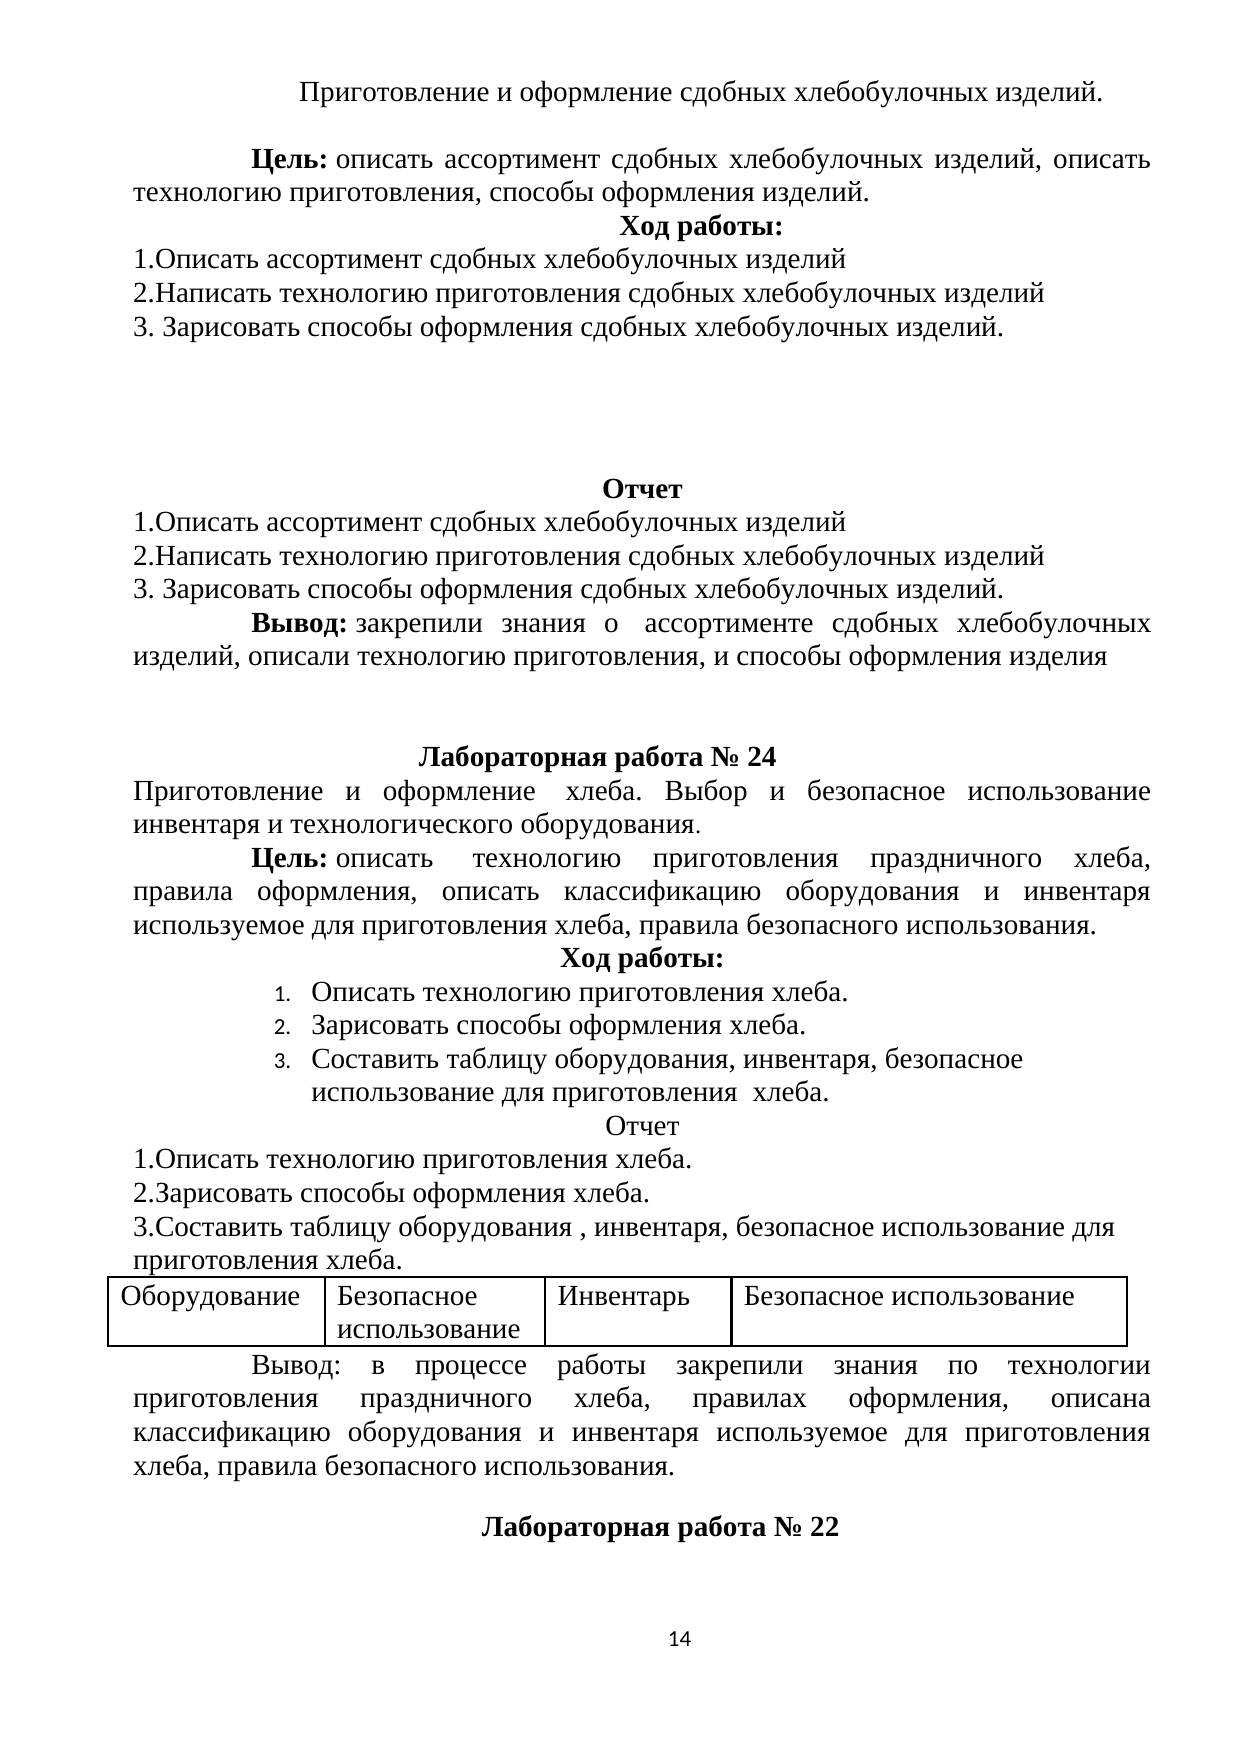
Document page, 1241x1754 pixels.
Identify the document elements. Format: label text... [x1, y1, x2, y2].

list Описать технологию приготовления хлеба. [273, 974, 1152, 1007]
text 3. Зарисовать способы оформления сдобных хлебобулочных изделий. [133, 571, 1152, 605]
text Приготовление и оформление хлеба. Выбор и безопасное использование инвентаря и технологического оборудования. [133, 773, 1152, 840]
text 2.Зарисовать способы оформления хлеба. [133, 1175, 1152, 1209]
text Цель: описать ассортимент сдобных хлебобулочных изделий, описать технологию приготовления, способы оформления изделий. [133, 141, 1152, 208]
text Цель: описать технологию приготовления праздничного хлеба, правила оформления, описать классификацию оборудования и инвентаря используемое для приготовления хлеба, правила безопасного использования. [133, 840, 1152, 940]
text 2.Написать технологию приготовления сдобных хлебобулочных изделий [133, 275, 1152, 309]
table_header Инвентарь [546, 1278, 730, 1345]
table_header Безопасное использование [733, 1278, 1126, 1345]
list Составить таблицу оборудования, инвентаря, безопасное использование для приготовления хлеба. [273, 1041, 1152, 1108]
text Лабораторная работа № 22 [133, 1509, 1152, 1543]
table_header Оборудование [109, 1278, 324, 1345]
text 2.Написать технологию приготовления сдобных хлебобулочных изделий [133, 538, 1152, 571]
text 1.Описать ассортимент сдобных хлебобулочных изделий [133, 504, 1152, 538]
text Отчет [133, 1108, 1152, 1142]
text Отчет [133, 471, 1152, 504]
text Ход работы: [133, 208, 1152, 242]
text 3.Составить таблицу оборудования , инвентаря, безопасное использование для приготовления хлеба. [133, 1209, 1152, 1276]
text Приготовление и оформление сдобных хлебобулочных изделий. [133, 74, 1152, 107]
text Ход работы: [133, 940, 1152, 974]
text 1.Описать технологию приготовления хлеба. [133, 1142, 1152, 1175]
text 1.Описать ассортимент сдобных хлебобулочных изделий [133, 242, 1152, 275]
text Вывод: в процессе работы закрепили знания по технологии приготовления праздничного хлеба, правилах оформления, описана классификацию оборудования и инвентаря используемое для приготовления хлеба, правила безопасного использования. [133, 1347, 1152, 1481]
text 3. Зарисовать способы оформления сдобных хлебобулочных изделий. [133, 309, 1152, 342]
list Зарисовать способы оформления хлеба. [273, 1007, 1152, 1041]
table_header Безопасное использование [326, 1278, 544, 1345]
text Лабораторная работа № 24 [133, 739, 1152, 773]
text Вывод: закрепили знания о ассортименте сдобных хлебобулочных изделий, описали технологию приготовления, и способы оформления изделия [133, 605, 1152, 672]
